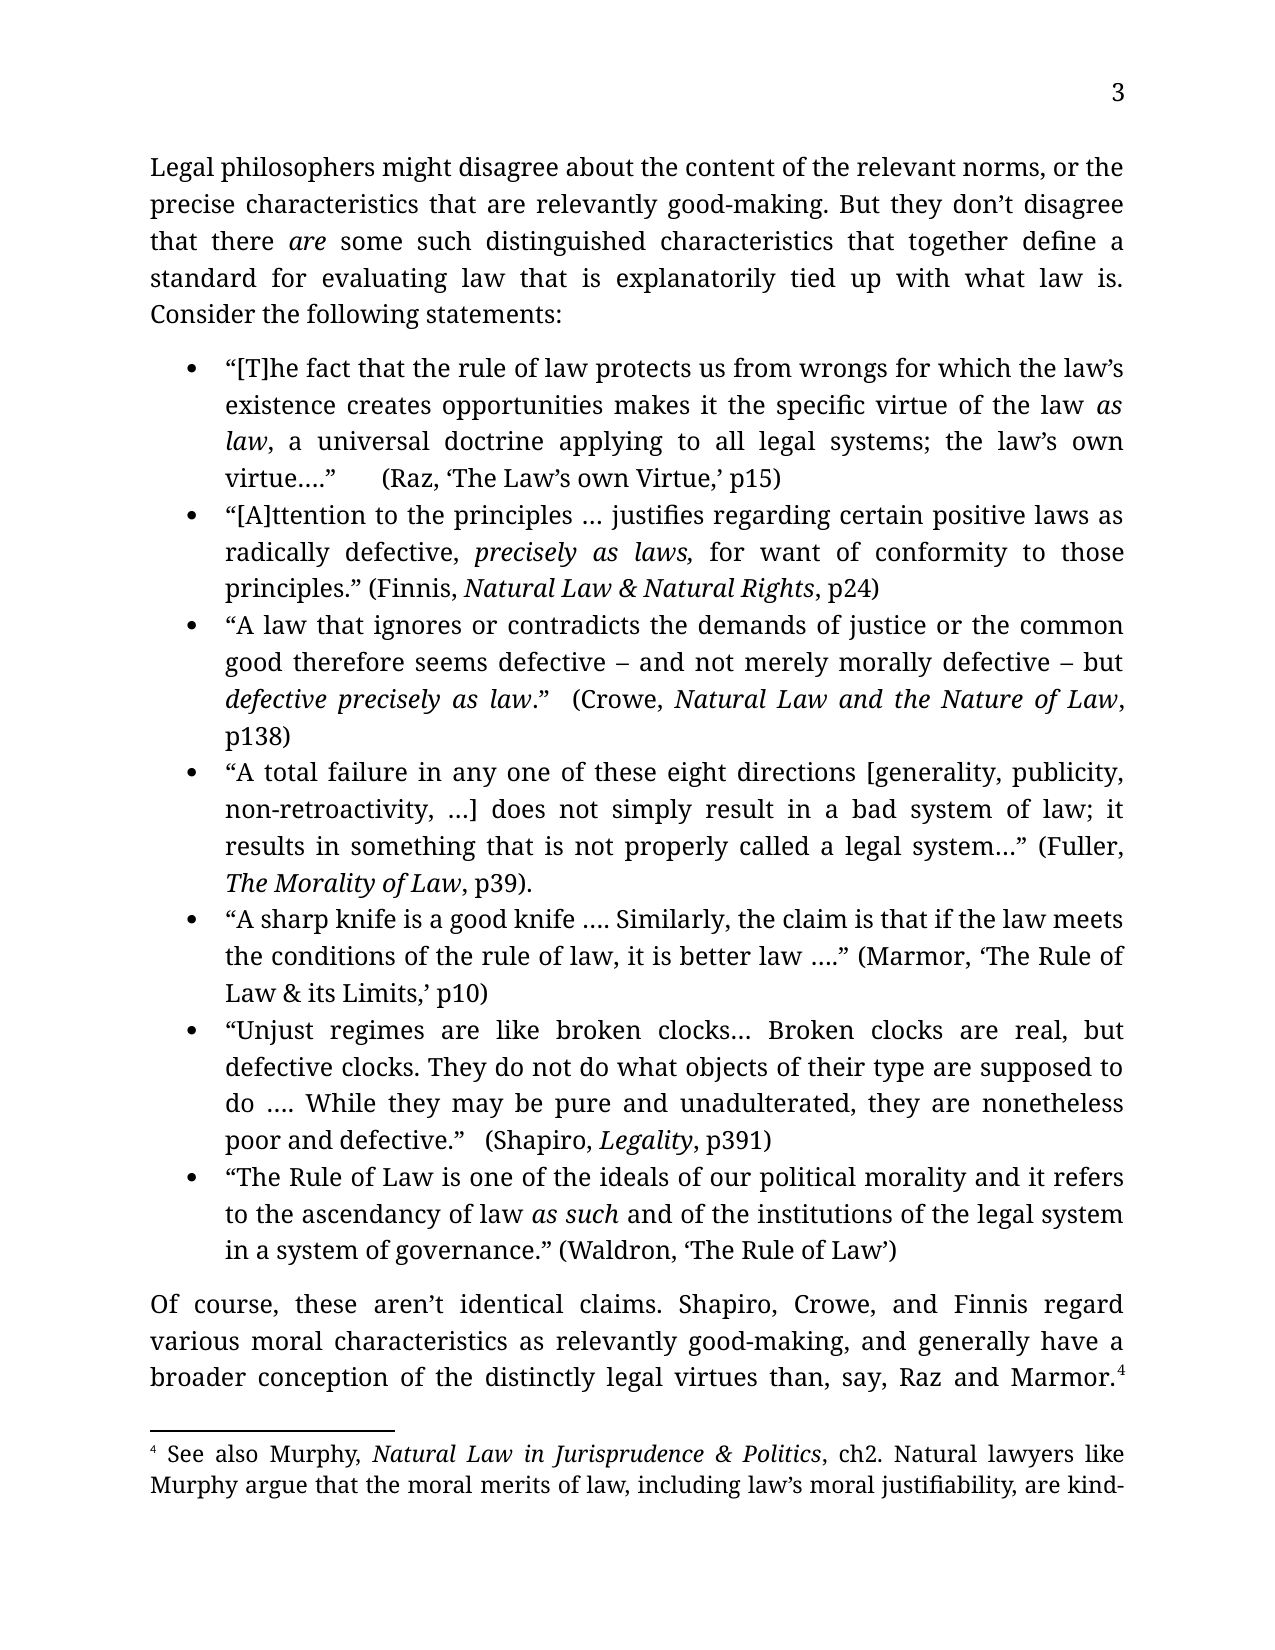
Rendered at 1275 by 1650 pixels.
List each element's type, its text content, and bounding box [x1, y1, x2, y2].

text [150, 1286, 1125, 1394]
list “A total failure in any one of these eight directions [generality, publicity, non-retroactivity, …] does not simply result in a bad system of law; it results in something that is not properly called a legal system…” (Fuller, The Morality of Law, p39). [187, 755, 1125, 899]
list “[A]ttention to the principles … justifies regarding certain positive laws as radically defective, precisely as laws, for want of conformity to those principles.” (Finnis, Natural Law & Natural Rights, p24) [187, 498, 1125, 605]
list “[T]he fact that the rule of law protects us from wrongs for which the law’s existence creates opportunities makes it the specific virtue of the law as law, a universal doctrine applying to all legal systems; the law’s own virtue….” (Raz, ‘The Law’s own Virtue,’ p15) [187, 351, 1125, 495]
list “The Rule of Law is one of the ideals of our political morality and it refers to the ascendancy of law as such and of the institutions of the legal system in a system of governance.” (Waldron, ‘The Rule of Law’) [187, 1159, 1125, 1267]
list “Unjust regimes are like broken clocks… Broken clocks are real, but defective clocks. They do not do what objects of their type are supposed to do …. While they may be pure and unadulterated, they are nonetheless poor and defective.” (Shapiro, Legality, p391) [187, 1012, 1125, 1157]
text Legal philosophers might disagree about the content of the relevant norms, or the precise characteristics that are relevantly good-making. But they don’t disagree that there are some such distinguished characteristics that together define a standard for evaluating law that is explanatorily tied up with what law is. Consider the following statements: [150, 150, 1125, 331]
list “A law that ignores or contradicts the demands of justice or the common good therefore seems defective – and not merely morally defective – but defective precisely as law.” (Crowe, Natural Law and the Nature of Law, p138) [187, 608, 1125, 752]
list “A sharp knife is a good knife …. Similarly, the claim is that if the law meets the conditions of the rule of law, it is better law ….” (Marmor, ‘The Rule of Law & its Limits,’ p10) [187, 902, 1125, 1010]
